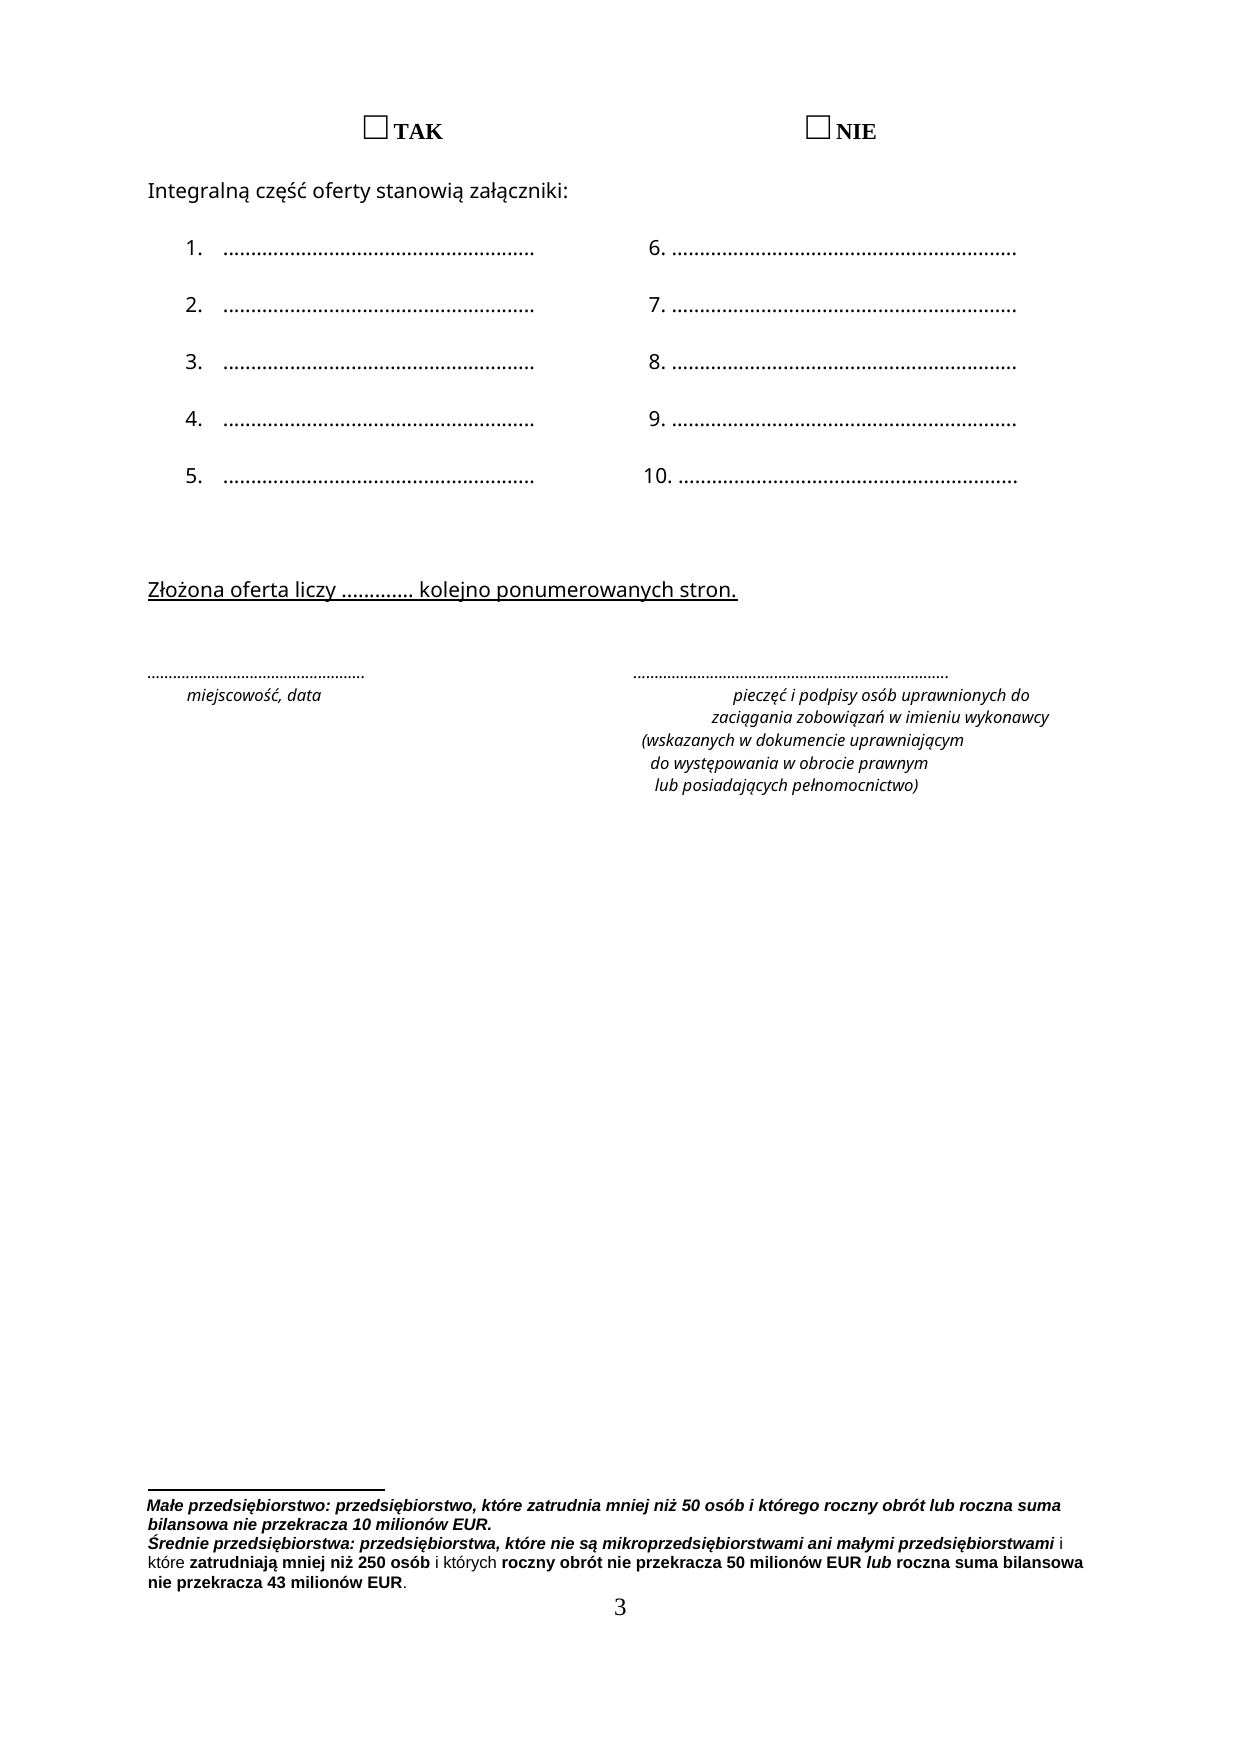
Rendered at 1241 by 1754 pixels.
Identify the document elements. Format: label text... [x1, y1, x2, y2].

text miejscowość, data pieczęć i podpisy osób uprawnionych do [148, 683, 1093, 706]
list ........................................................ 6. .............................................................. [185, 233, 1093, 262]
list ........................................................ 7. .............................................................. [185, 290, 1093, 319]
text (wskazanych w dokumencie uprawniającym [148, 728, 1093, 751]
text zaciągania zobowiązań w imieniu wykonawcy [148, 706, 1093, 728]
text lub posiadających pełnomocnictwo) [148, 774, 1093, 797]
text Złożona oferta liczy ............. kolejno ponumerowanych stron. [148, 575, 1093, 603]
text do występowania w obrocie prawnym [148, 751, 1093, 774]
text Integralną część oferty stanowią załączniki: [148, 176, 1093, 205]
list ........................................................ 9. .............................................................. [185, 404, 1093, 433]
list ........................................................ 10. ............................................................. [185, 461, 1093, 489]
text ................................................... .......................................................................... [148, 660, 1093, 683]
list ........................................................ 8. .............................................................. [185, 347, 1093, 376]
text □ TAK □ NIE [148, 102, 1093, 148]
